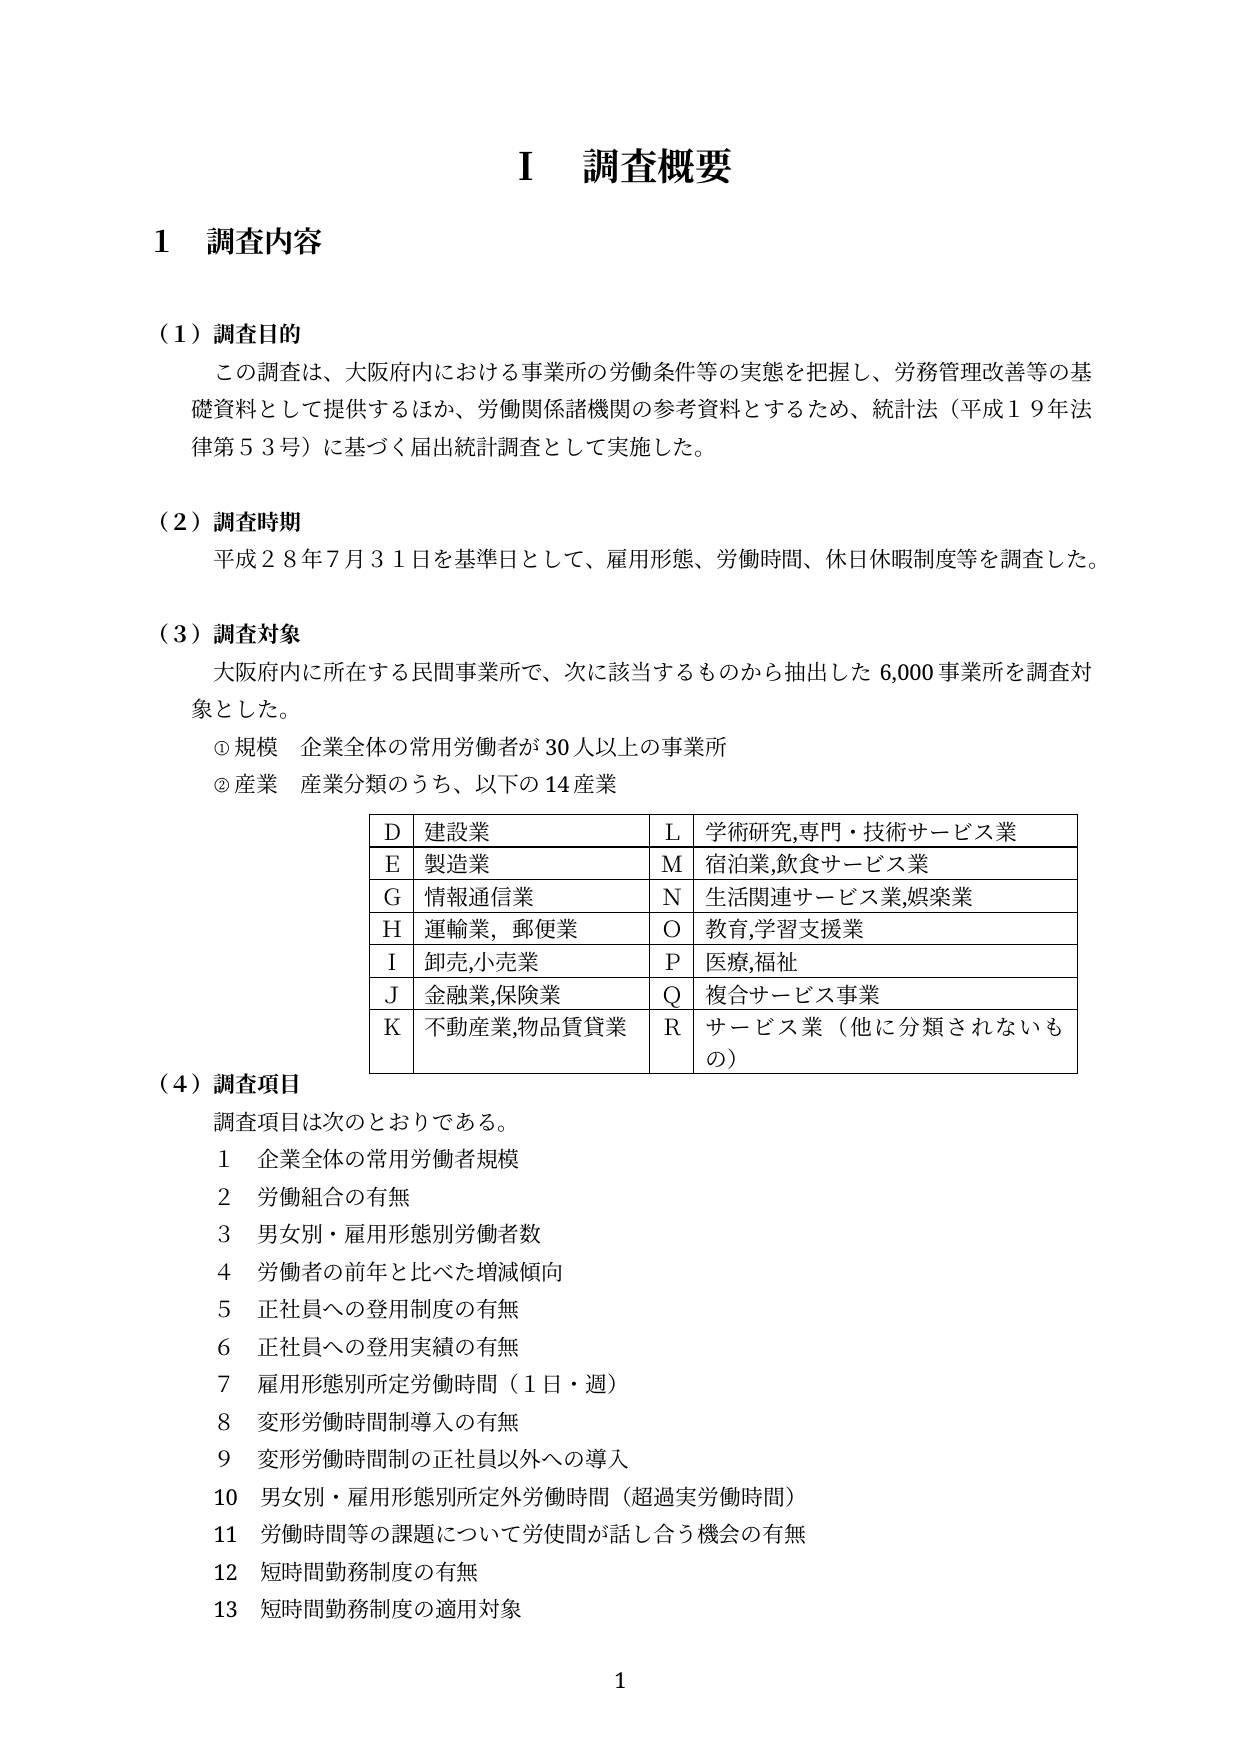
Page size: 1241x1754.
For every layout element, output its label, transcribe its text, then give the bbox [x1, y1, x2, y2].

table_cell Ｎ [650, 880, 693, 912]
text 調査項目は次のとおりである。 [148, 1102, 1092, 1139]
table_cell Ｅ [370, 848, 413, 879]
table_cell 教育,学習支援業 [694, 913, 1077, 944]
text （１）調査目的 [148, 314, 1092, 352]
text ①規模 企業全体の常用労働者が30人以上の事業所 [148, 727, 1092, 764]
table_cell Ｒ [650, 1010, 693, 1073]
text この調査は、大阪府内における事業所の労働条件等の実態を把握し、労務管理改善等の基礎資料として提供するほか、労働関係諸機関の参考資料とするため、統計法（平成１９年法律第５３号）に基づく届出統計調査として実施した。 [191, 352, 1092, 464]
table_cell Ｑ [650, 978, 693, 1009]
text ②産業 産業分類のうち、以下の14産業 [213, 764, 1092, 802]
text （４）調査項目 [148, 1064, 1092, 1102]
table_header 建設業 [414, 815, 649, 846]
table_cell サービス業（他に分類されないもの） [694, 1010, 1077, 1073]
text ４ 労働者の前年と比べた増減傾向 [148, 1252, 1092, 1289]
text ６ 正社員への登用実績の有無 [148, 1327, 1092, 1364]
table_cell Ｍ [650, 848, 693, 879]
text 大阪府内に所在する民間事業所で、次に該当するものから抽出した6,000事業所を調査対象とした。 [191, 652, 1092, 727]
table_cell Ｉ [370, 945, 413, 977]
text 13 短時間勤務制度の適用対象 [148, 1589, 1092, 1627]
table_cell Ｇ [370, 880, 413, 912]
text （３）調査対象 [148, 614, 1092, 652]
table_cell 卸売,小売業 [414, 945, 649, 977]
table_cell Ｈ [370, 913, 413, 944]
text ３ 男女別・雇用形態別労働者数 [148, 1214, 1092, 1252]
text 11 労働時間等の課題について労使間が話し合う機会の有無 [148, 1514, 1092, 1552]
table_header Ｄ [370, 815, 413, 846]
table_cell 製造業 [414, 848, 649, 879]
text 平成２８年７月３１日を基準日として、雇用形態、労働時間、休日休暇制度等を調査した。 [191, 539, 1092, 577]
text １ 企業全体の常用労働者規模 [148, 1139, 1092, 1177]
table_cell 宿泊業,飲食サービス業 [694, 848, 1077, 879]
table_cell 金融業,保険業 [414, 978, 649, 1009]
text Ｉ 調査概要 [148, 127, 1092, 202]
text （２）調査時期 [148, 502, 1092, 539]
table_cell 複合サービス事業 [694, 978, 1077, 1009]
table_header Ｌ [650, 815, 693, 846]
table_cell Ｋ [370, 1010, 413, 1073]
text ５ 正社員への登用制度の有無 [148, 1289, 1092, 1327]
table_cell 生活関連サービス業,娯楽業 [694, 880, 1077, 912]
table_cell Ｐ [650, 945, 693, 977]
table_header 学術研究,専門・技術サービス業 [694, 815, 1077, 846]
text １ 調査内容 [148, 202, 1092, 277]
text ２ 労働組合の有無 [148, 1177, 1092, 1214]
text ７ 雇用形態別所定労働時間（１日・週） [148, 1364, 1092, 1402]
table_cell 情報通信業 [414, 880, 649, 912]
text 10 男女別・雇用形態別所定外労働時間（超過実労働時間） [148, 1477, 1092, 1514]
text 12 短時間勤務制度の有無 [148, 1552, 1092, 1589]
table_cell Ｊ [370, 978, 413, 1009]
table_cell Ｏ [650, 913, 693, 944]
table_cell 不動産業,物品賃貸業 [414, 1010, 649, 1073]
table_cell 運輸業，郵便業 [414, 913, 649, 944]
table_cell 医療,福祉 [694, 945, 1077, 977]
text ９ 変形労働時間制の正社員以外への導入 [148, 1439, 1092, 1477]
text ８ 変形労働時間制導入の有無 [148, 1402, 1092, 1439]
